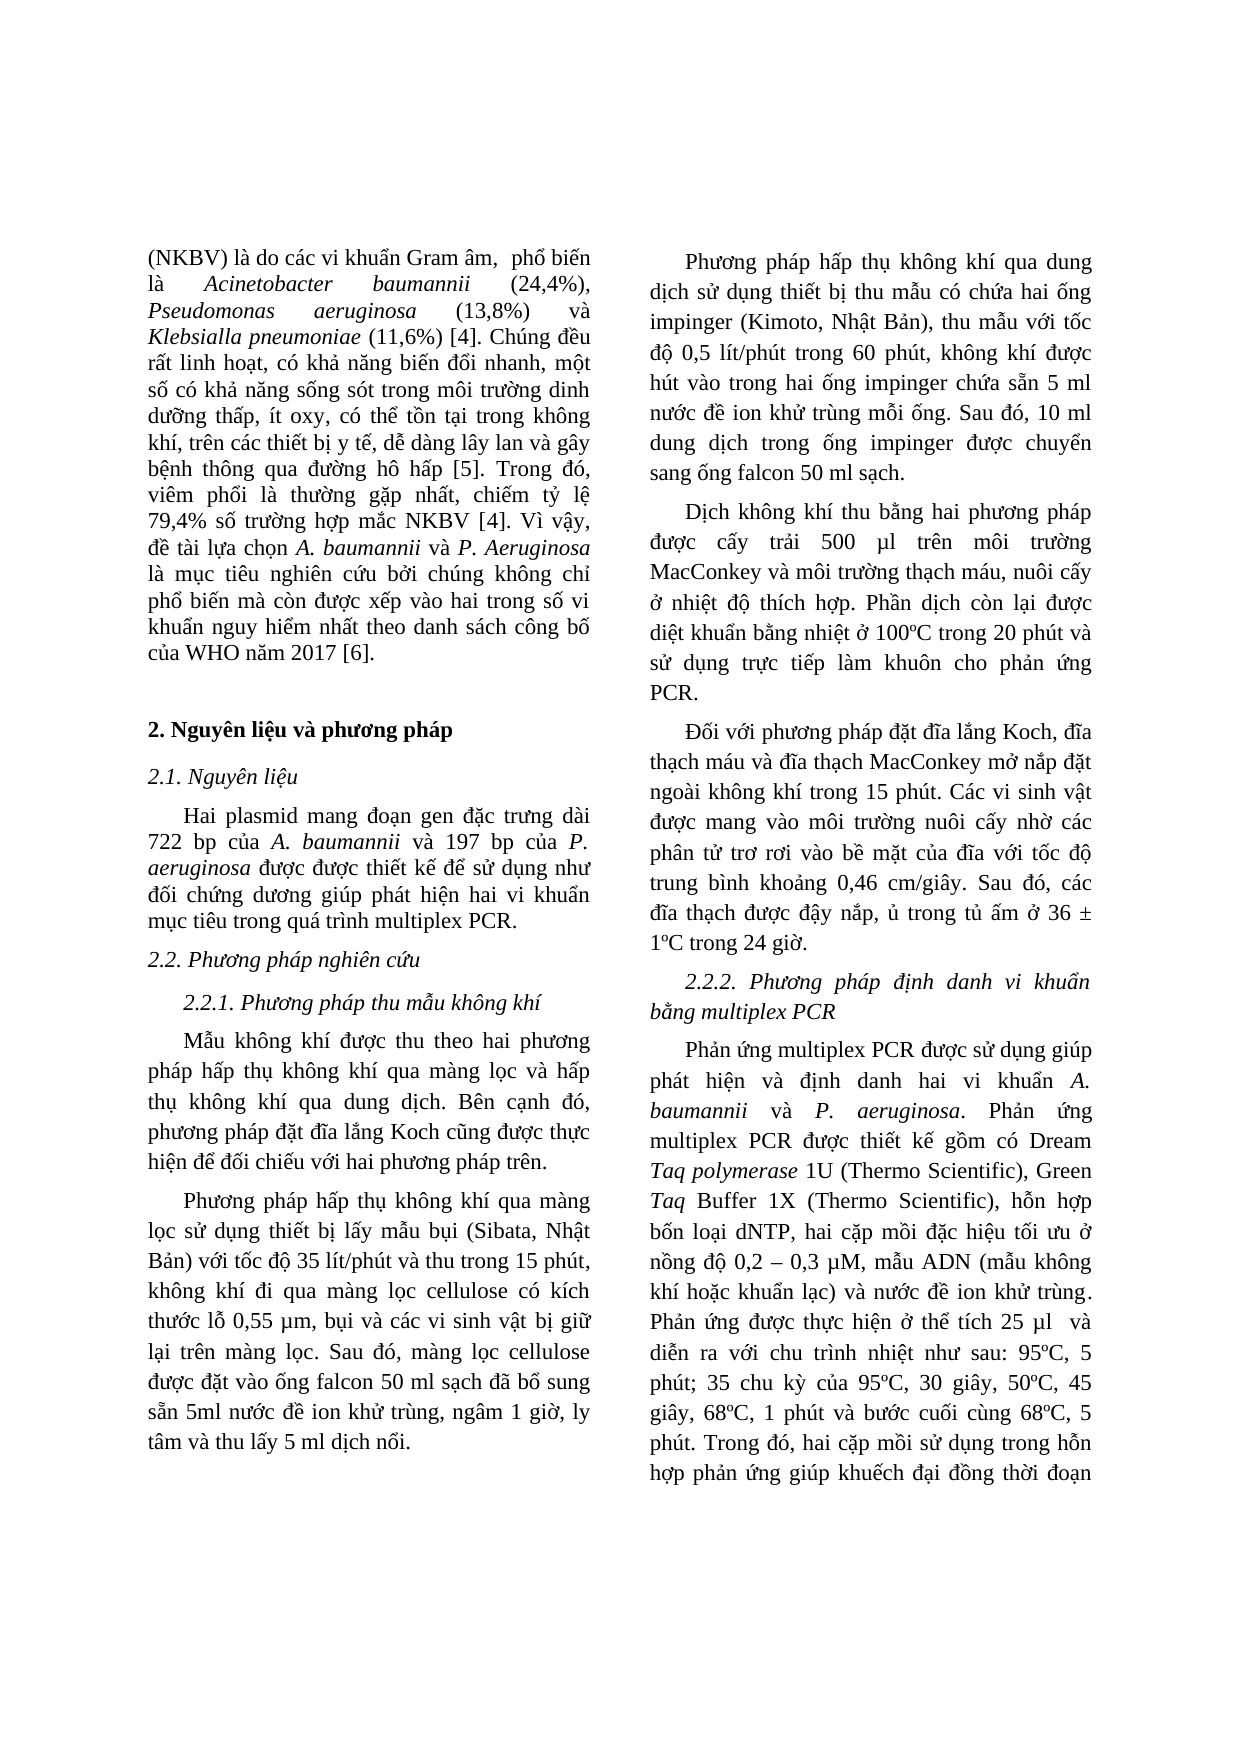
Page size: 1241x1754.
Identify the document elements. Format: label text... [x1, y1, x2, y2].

text Phương pháp hấp thụ không khí qua dung dịch sử dụng thiết bị thu mẫu có chứa hai ống impinger (Kimoto, Nhật Bản), thu mẫu với tốc độ 0,5 lít/phút trong 60 phút, không khí được hút vào trong hai ống impinger chứa sẵn 5 ml nước đề ion khử trùng mỗi ống. Sau đó, 10 ml dung dịch trong ống impinger được chuyển sang ống falcon 50 ml sạch. [649, 244, 1092, 486]
text Dịch không khí thu bằng hai phương pháp được cấy trải 500 µl trên môi trường MacConkey và môi trường thạch máu, nuôi cấy ở nhiệt độ thích hợp. Phần dịch còn lại được diệt khuẩn bằng nhiệt ở 100ºC trong 20 phút và sử dụng trực tiếp làm khuôn cho phản ứng PCR. [649, 494, 1092, 706]
text 2.1. Nguyên liệu [148, 763, 591, 789]
text Phương pháp hấp thụ không khí qua màng lọc sử dụng thiết bị lấy mẫu bụi (Sibata, Nhật Bản) với tốc độ 35 lít/phút và thu trong 15 phút, không khí đi qua màng lọc cellulose có kích thước lỗ 0,55 µm, bụi và các vi sinh vật bị giữ lại trên màng lọc. Sau đó, màng lọc cellulose được đặt vào ống falcon 50 ml sạch đã bổ sung sẵn 5ml nước đề ion khử trùng, ngâm 1 giờ, ly tâm và thu lấy 5 ml dịch nổi. [148, 1183, 591, 1455]
text Hai plasmid mang đoạn gen đặc trưng dài 722 bp của A. baumannii và 197 bp của P. aeruginosa được được thiết kế để sử dụng như đối chứng dương giúp phát hiện hai vi khuẩn mục tiêu trong quá trình multiplex PCR. [148, 802, 591, 933]
text 2.2.1. Phương pháp thu mẫu không khí [148, 985, 591, 1015]
text 2.2.2. Phương pháp định danh vi khuẩn bằng multiplex PCR [649, 964, 1092, 1024]
text 2. Nguyên liệu và phương pháp [148, 716, 591, 742]
text 2.2. Phương pháp nghiên cứu [148, 946, 591, 972]
text Mẫu không khí được thu theo hai phương pháp hấp thụ không khí qua màng lọc và hấp thụ không khí qua dung dịch. Bên cạnh đó, phương pháp đặt đĩa lắng Koch cũng được thực hiện để đối chiếu với hai phương pháp trên. [148, 1023, 591, 1174]
text Đối với phương pháp đặt đĩa lắng Koch, đĩa thạch máu và đĩa thạch MacConkey mở nắp đặt ngoài không khí trong 15 phút. Các vi sinh vật được mang vào môi trường nuôi cấy nhờ các phân tử trơ rơi vào bề mặt của đĩa với tốc độ trung bình khoảng 0,46 cm/giây. Sau đó, các đĩa thạch được đậy nắp, ủ trong tủ ấm ở 36 ± 1ºC trong 24 giờ. [649, 714, 1092, 956]
